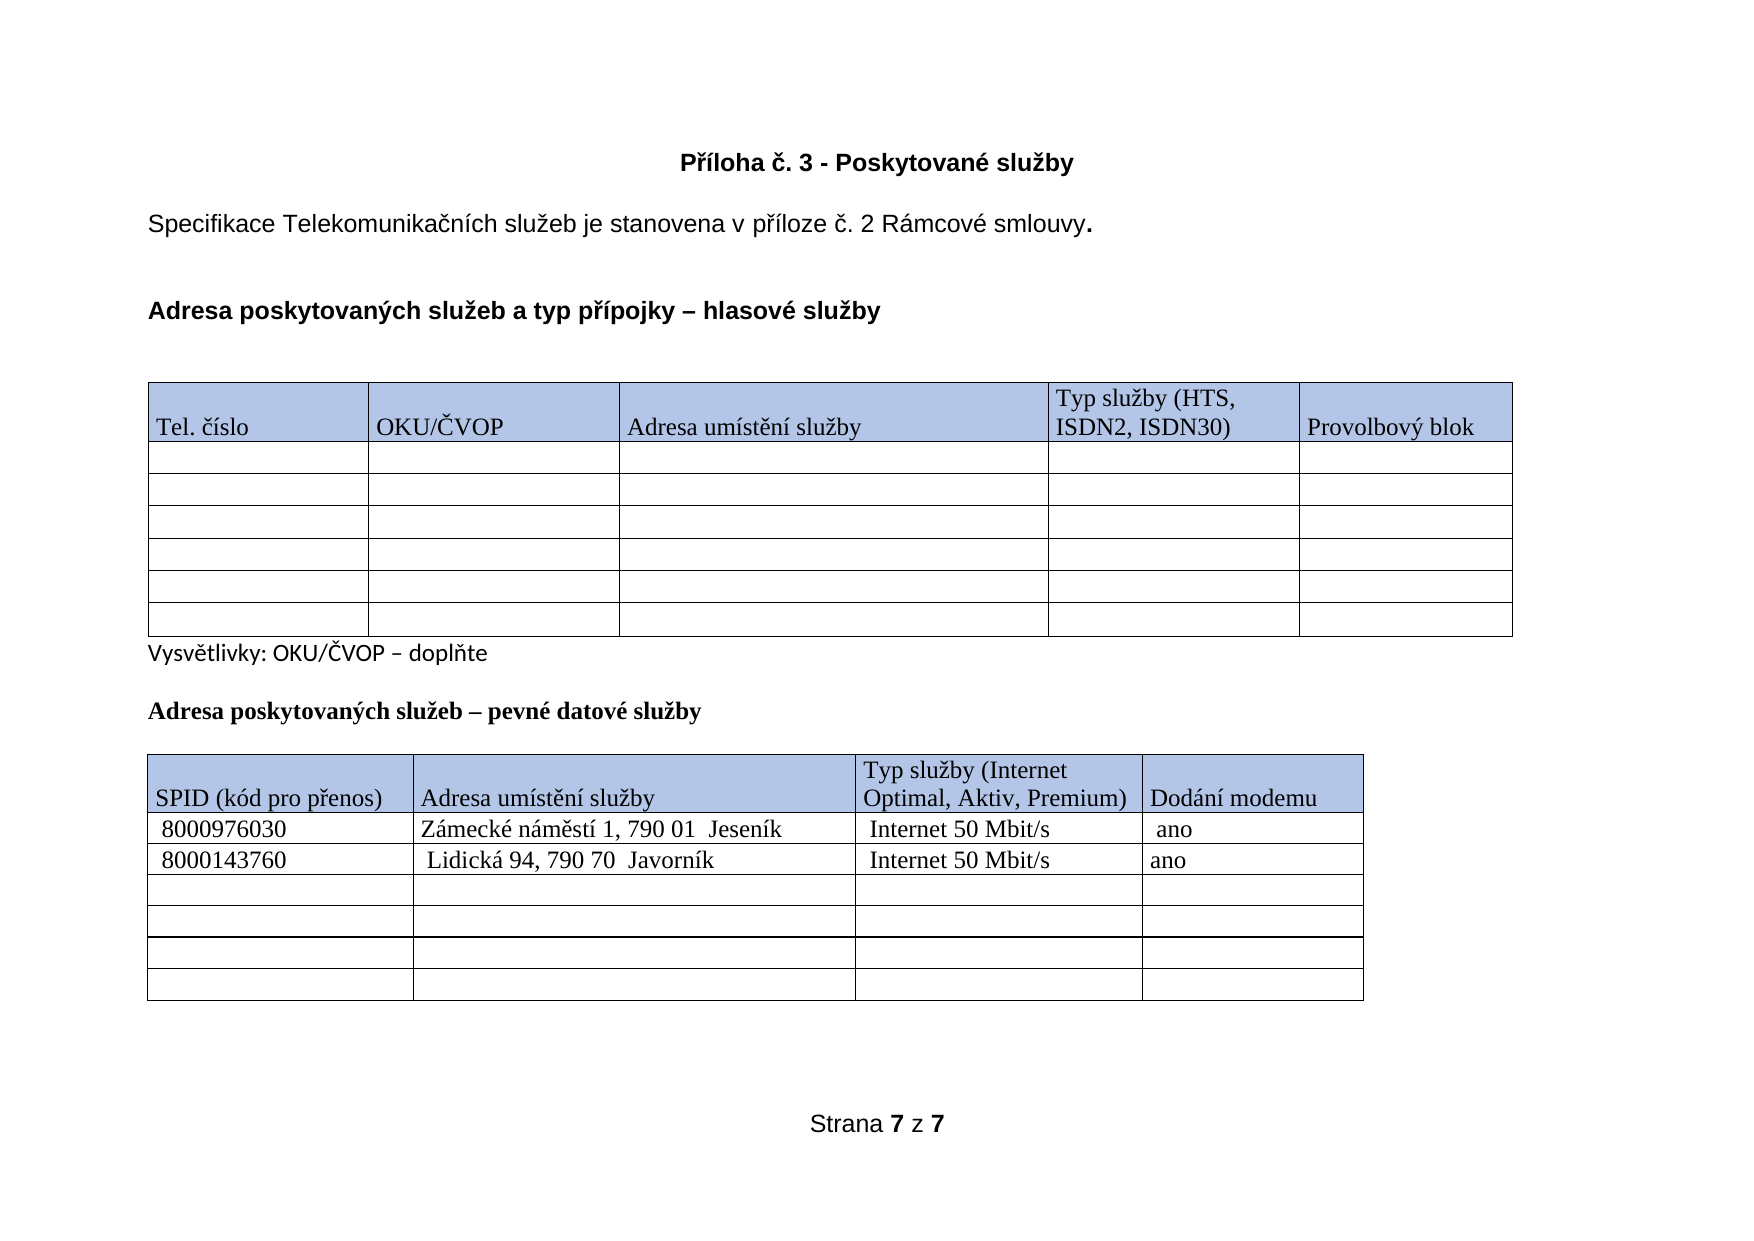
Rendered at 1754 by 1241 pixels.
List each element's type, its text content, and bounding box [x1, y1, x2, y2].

table_cell [149, 442, 368, 473]
table_cell [148, 906, 413, 936]
table_cell [856, 938, 1142, 967]
table_cell [1300, 474, 1512, 505]
table_cell [149, 506, 368, 537]
table_header Tel. číslo [149, 383, 368, 441]
text Adresa poskytovaných služeb a typ přípojky – hlasové služby [148, 296, 1606, 324]
table_cell [149, 571, 368, 602]
table_header Dodání modemu [1143, 755, 1363, 812]
table_header Provolbový blok [1300, 383, 1512, 441]
table_cell [369, 571, 619, 602]
table_cell [369, 539, 619, 570]
table_cell [1143, 969, 1363, 1000]
table_cell [1300, 571, 1512, 602]
table_cell [414, 969, 855, 1000]
table_cell [1300, 442, 1512, 473]
text Adresa poskytovaných služeb – pevné datové služby [148, 696, 1606, 725]
table_cell [1143, 875, 1363, 905]
table_cell Zámecké náměstí 1, 790 01 Jeseník [414, 813, 855, 843]
table_cell [620, 603, 1048, 636]
table_cell [620, 539, 1048, 570]
table_cell [1049, 539, 1299, 570]
text Vysvětlivky: OKU/ČVOP – doplňte [148, 637, 1606, 667]
table_cell [620, 474, 1048, 505]
table_cell [148, 938, 413, 967]
table_cell [414, 938, 855, 967]
table_cell [369, 506, 619, 537]
table_cell [856, 906, 1142, 936]
table_cell Internet 50 Mbit/s [856, 813, 1142, 843]
table_cell [414, 875, 855, 905]
table_cell [148, 969, 413, 1000]
table_cell [1049, 506, 1299, 537]
table_header OKU/ČVOP [369, 383, 619, 441]
table_cell [1049, 571, 1299, 602]
table_cell [1143, 906, 1363, 936]
table_header Typ služby (HTS, ISDN2, ISDN30) [1049, 383, 1299, 441]
table_header SPID (kód pro přenos) [148, 755, 413, 812]
table_cell [148, 875, 413, 905]
table_header Adresa umístění služby [620, 383, 1048, 441]
table_cell [1049, 603, 1299, 636]
table_cell [620, 571, 1048, 602]
table_cell [856, 875, 1142, 905]
table_cell [149, 474, 368, 505]
table_cell [1143, 938, 1363, 967]
table_cell [369, 603, 619, 636]
table_cell [856, 969, 1142, 1000]
table_cell ano [1143, 844, 1363, 874]
table_cell [1300, 539, 1512, 570]
table_cell [1300, 603, 1512, 636]
table_header Adresa umístění služby [414, 755, 855, 812]
table_cell Internet 50 Mbit/s [856, 844, 1142, 874]
table_cell [1300, 506, 1512, 537]
table_cell [149, 539, 368, 570]
table_cell [149, 603, 368, 636]
table_cell [1049, 442, 1299, 473]
table_cell 8000143760 [148, 844, 413, 874]
table_cell ano [1143, 813, 1363, 843]
table_cell [369, 474, 619, 505]
text Specifikace Telekomunikačních služeb je stanovena v příloze č. 2 Rámcové smlouvy. [148, 209, 1606, 238]
table_cell Lidická 94, 790 70 Javorník [414, 844, 855, 874]
table_cell [620, 506, 1048, 537]
table_header Typ služby (Internet Optimal, Aktiv, Premium) [856, 755, 1142, 812]
text Příloha č. 3 - Poskytované služby [148, 148, 1606, 176]
table_cell [369, 442, 619, 473]
table_cell [1049, 474, 1299, 505]
table_cell 8000976030 [148, 813, 413, 843]
table_cell [620, 442, 1048, 473]
table_cell [414, 906, 855, 936]
